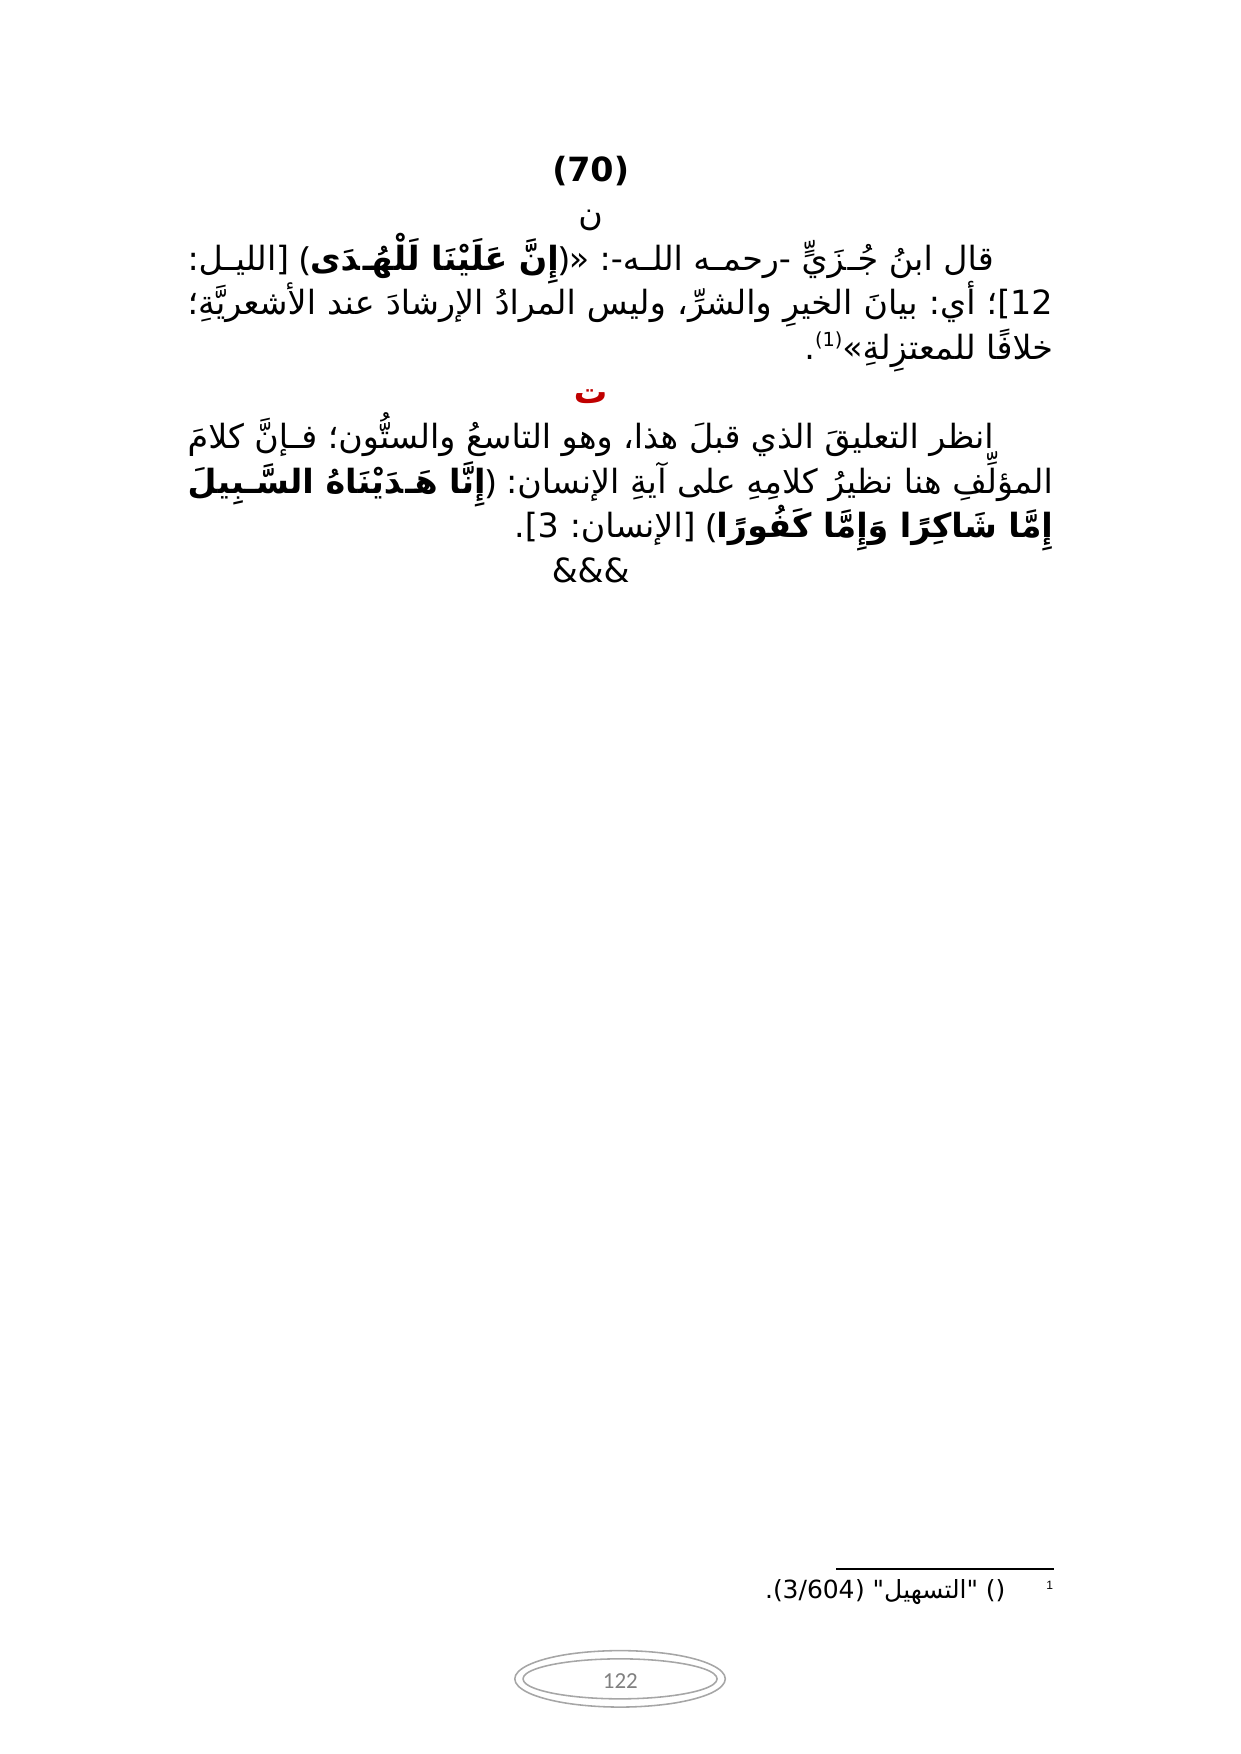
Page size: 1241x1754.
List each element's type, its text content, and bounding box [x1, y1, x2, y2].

text ت [187, 373, 1053, 412]
text ن [187, 194, 1053, 233]
text انظر التعليقَ الذي قبلَ هذا، وهو التاسعُ والستُّون؛ فإنَّ كلامَ المؤلِّفِ هنا نظيرُ كلامِهِ على آيةِ الإنسان: ﴿إِنَّا هَدَيْنَاهُ السَّبِيلَ إِمَّا شَاكِرًا وَإِمَّا كَفُورًا﴾ [الإنسان: 3]. [187, 417, 1053, 546]
text قال ابنُ جُزَيٍّ -رحمه الله-: «﴿إِنَّ عَلَيْنَا لَلْهُدَى﴾ [الليل: 12]؛ أي: بيانَ الخيرِ والشرِّ، وليس المرادُ الإرشادَ عند الأشعريَّةِ؛ خلافًا للمعتزِلةِ»(). [187, 239, 1053, 367]
text (70) [187, 150, 1053, 189]
